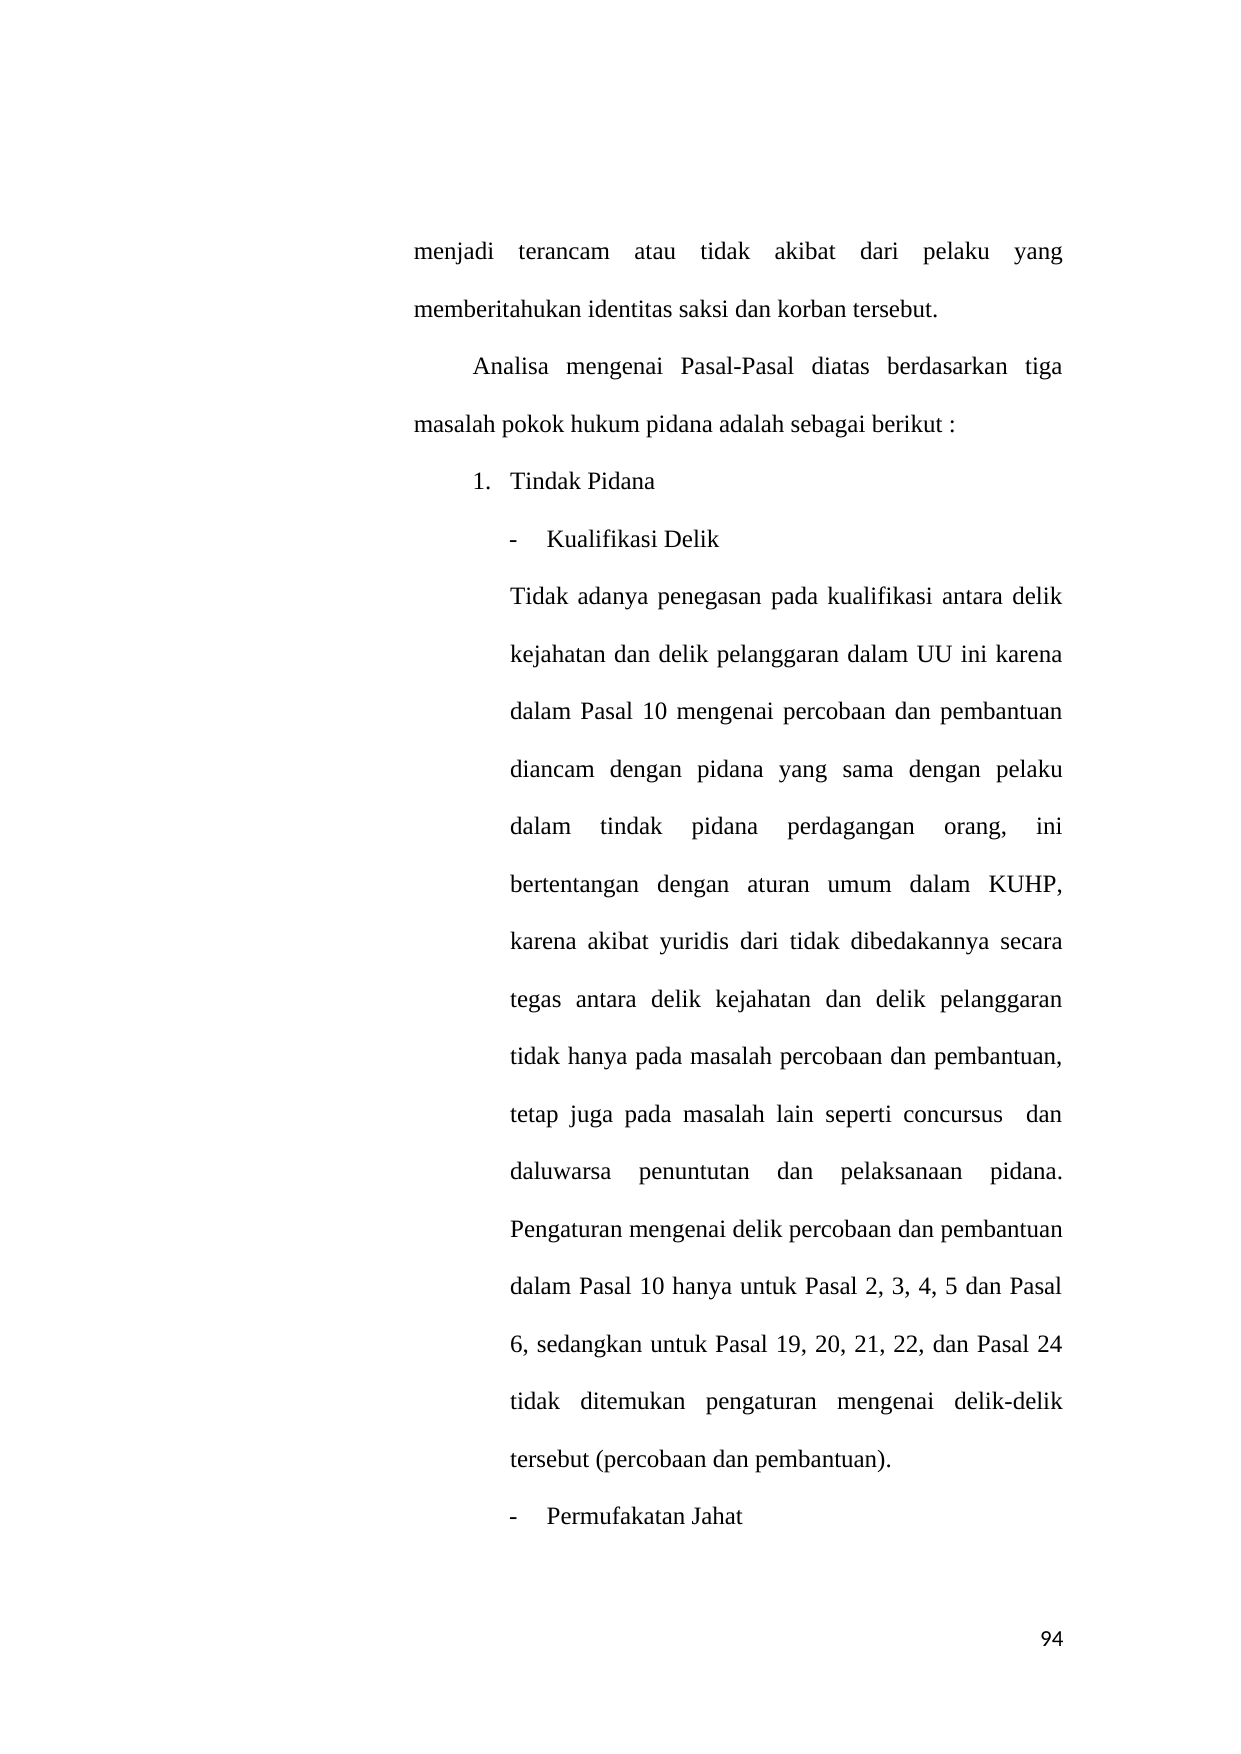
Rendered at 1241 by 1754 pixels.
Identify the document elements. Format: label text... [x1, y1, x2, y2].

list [413, 236, 1063, 322]
list Tindak Pidana [472, 466, 1063, 495]
list Kualifikasi Delik [509, 524, 1063, 552]
list Tidak adanya penegasan pada kualifikasi antara delik kejahatan dan delik pelanggaran dalam UU ini karena dalam Pasal 10 mengenai percobaan dan pembantuan diancam dengan pidana yang sama dengan pelaku dalam tindak pidana perdagangan orang, ini bertentangan dengan aturan umum dalam KUHP, karena akibat yuridis dari tidak dibedakannya secara tegas antara delik kejahatan dan delik pelanggaran tidak hanya pada masalah percobaan dan pembantuan, tetap juga pada masalah lain seperti concursus dan daluwarsa penuntutan dan pelaksanaan pidana. Pengaturan mengenai delik percobaan dan pembantuan dalam Pasal 10 hanya untuk Pasal 2, 3, 4, 5 dan Pasal 6, sedangkan untuk Pasal 19, 20, 21, 22, dan Pasal 24 tidak ditemukan pengaturan mengenai delik-delik tersebut (percobaan dan pembantuan). [510, 581, 1063, 1472]
list Analisa mengenai Pasal-Pasal diatas berdasarkan tiga masalah pokok hukum pidana adalah sebagai berikut : [413, 351, 1063, 437]
list Permufakatan Jahat [509, 1501, 1063, 1530]
